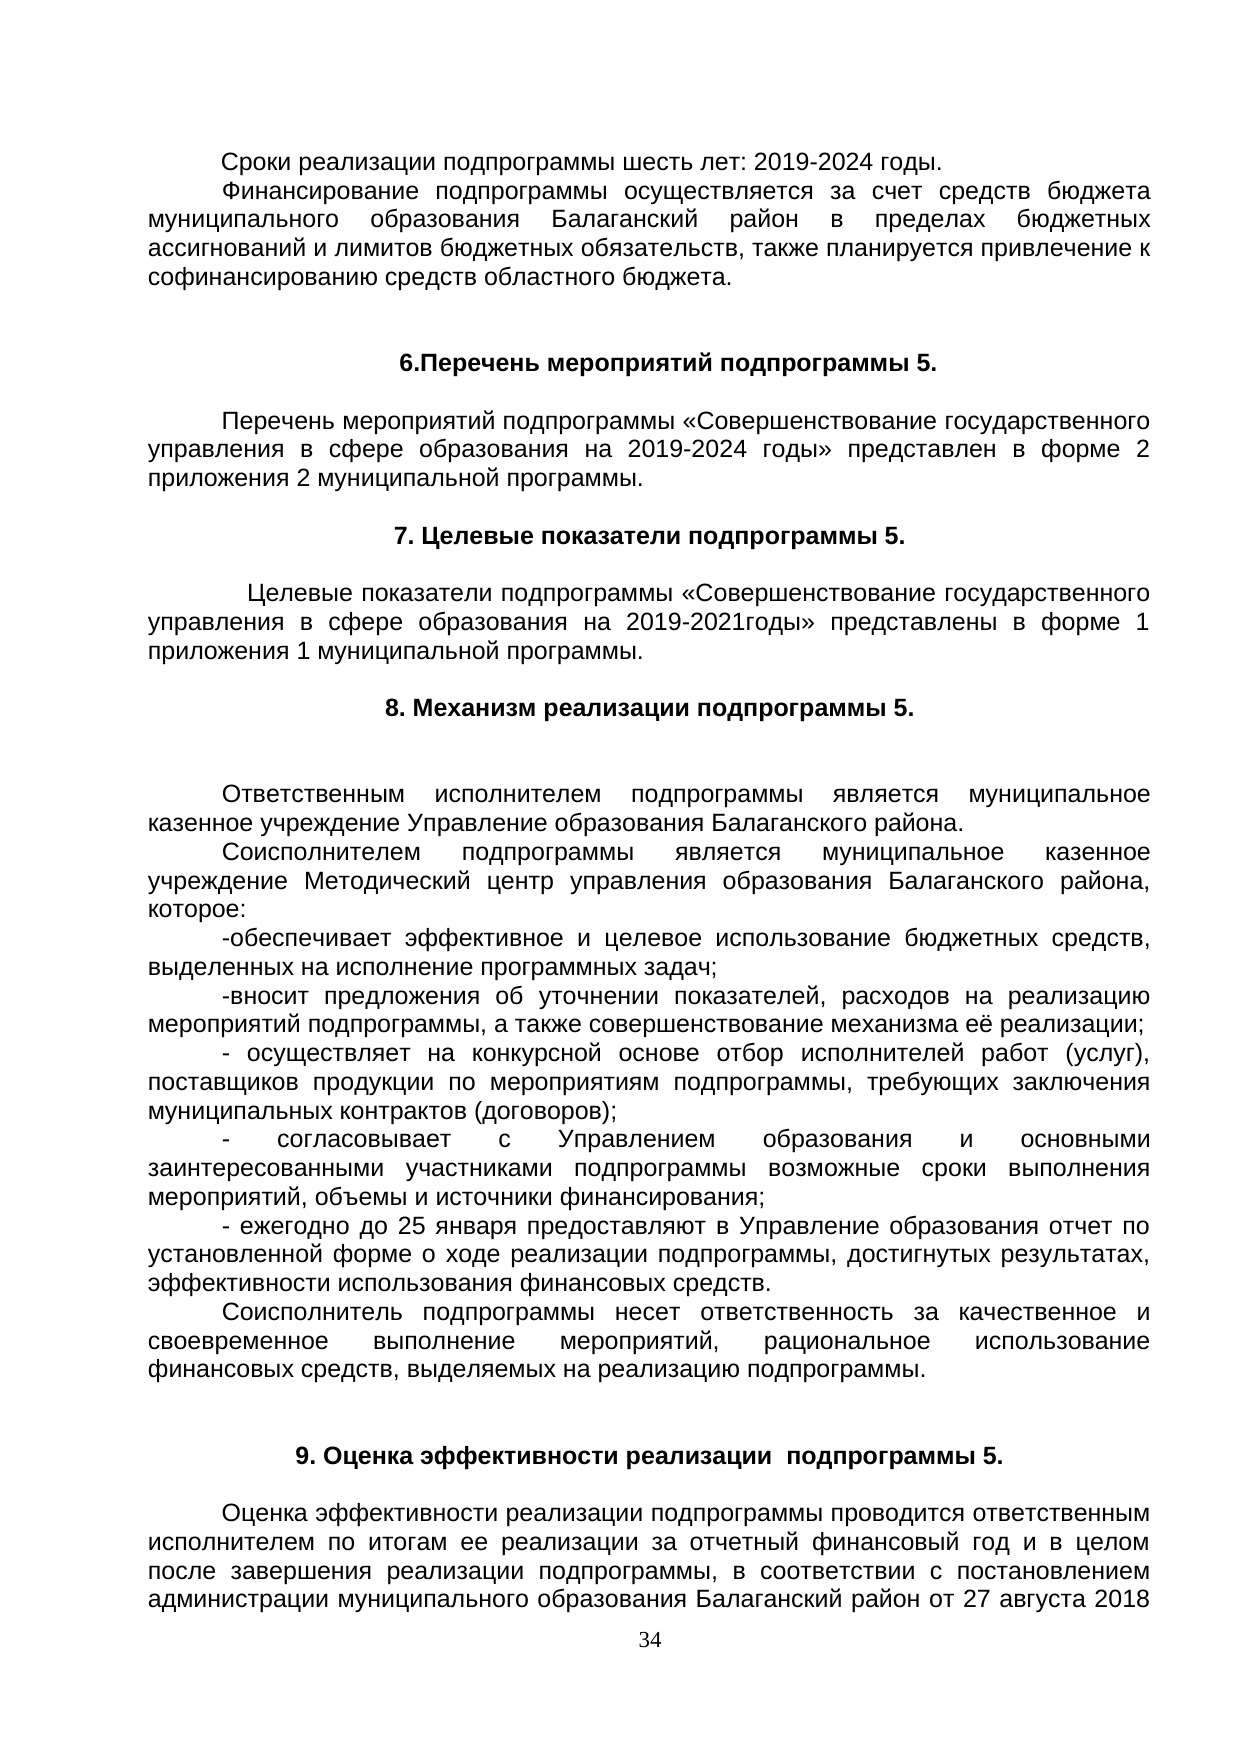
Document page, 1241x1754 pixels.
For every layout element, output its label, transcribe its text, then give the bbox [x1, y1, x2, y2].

text - согласовывает с Управлением образования и основными заинтересованными участниками подпрограммы возможные сроки выполнения мероприятий, объемы и источники финансирования; [148, 1124, 1152, 1211]
text - осуществляет на конкурсной основе отбор исполнителей работ (услуг), поставщиков продукции по мероприятиям подпрограммы, требующих заключения муниципальных контрактов (договоров); [148, 1038, 1152, 1124]
text 8. Механизм реализации подпрограммы 5. [148, 693, 1152, 722]
text 9. Оценка эффективности реализации подпрограммы 5. [148, 1441, 1152, 1469]
text Перечень мероприятий подпрограммы «Совершенствование государственного управления в сфере образования на 2019-2024 годы» представлен в форме 2 приложения 2 муниципальной программы. [148, 406, 1152, 492]
text Соисполнителем подпрограммы является муниципальное казенное учреждение Методический центр управления образования Балаганского района, которое: [148, 837, 1152, 923]
text 6.Перечень мероприятий подпрограммы 5. [221, 348, 1152, 377]
text Ответственным исполнителем подпрограммы является муниципальное казенное учреждение Управление образования Балаганского района. [148, 779, 1152, 837]
text Сроки реализации подпрограммы шесть лет: 2019-2024 годы. [148, 147, 1152, 176]
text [148, 1498, 1152, 1613]
text Финансирование подпрограммы осуществляется за счет средств бюджета муниципального образования Балаганский район в пределах бюджетных ассигнований и лимитов бюджетных обязательств, также планируется привлечение к софинансированию средств областного бюджета. [148, 176, 1152, 291]
text Целевые показатели подпрограммы «Совершенствование государственного управления в сфере образования на 2019-2021годы» представлены в форме 1 приложения 1 муниципальной программы. [148, 578, 1152, 664]
text - ежегодно до 25 января предоставляют в Управление образования отчет по установленной форме о ходе реализации подпрограммы, достигнутых результатах, эффективности использования финансовых средств. [148, 1211, 1152, 1297]
text 7. Целевые показатели подпрограммы 5. [148, 521, 1152, 549]
text -вносит предложения об уточнении показателей, расходов на реализацию мероприятий подпрограммы, а также совершенствование механизма её реализации; [148, 981, 1152, 1038]
text Соисполнитель подпрограммы несет ответственность за качественное и своевременное выполнение мероприятий, рациональное использование финансовых средств, выделяемых на реализацию подпрограммы. [148, 1297, 1152, 1383]
text -обеспечивает эффективное и целевое использование бюджетных средств, выделенных на исполнение программных задач; [148, 923, 1152, 981]
